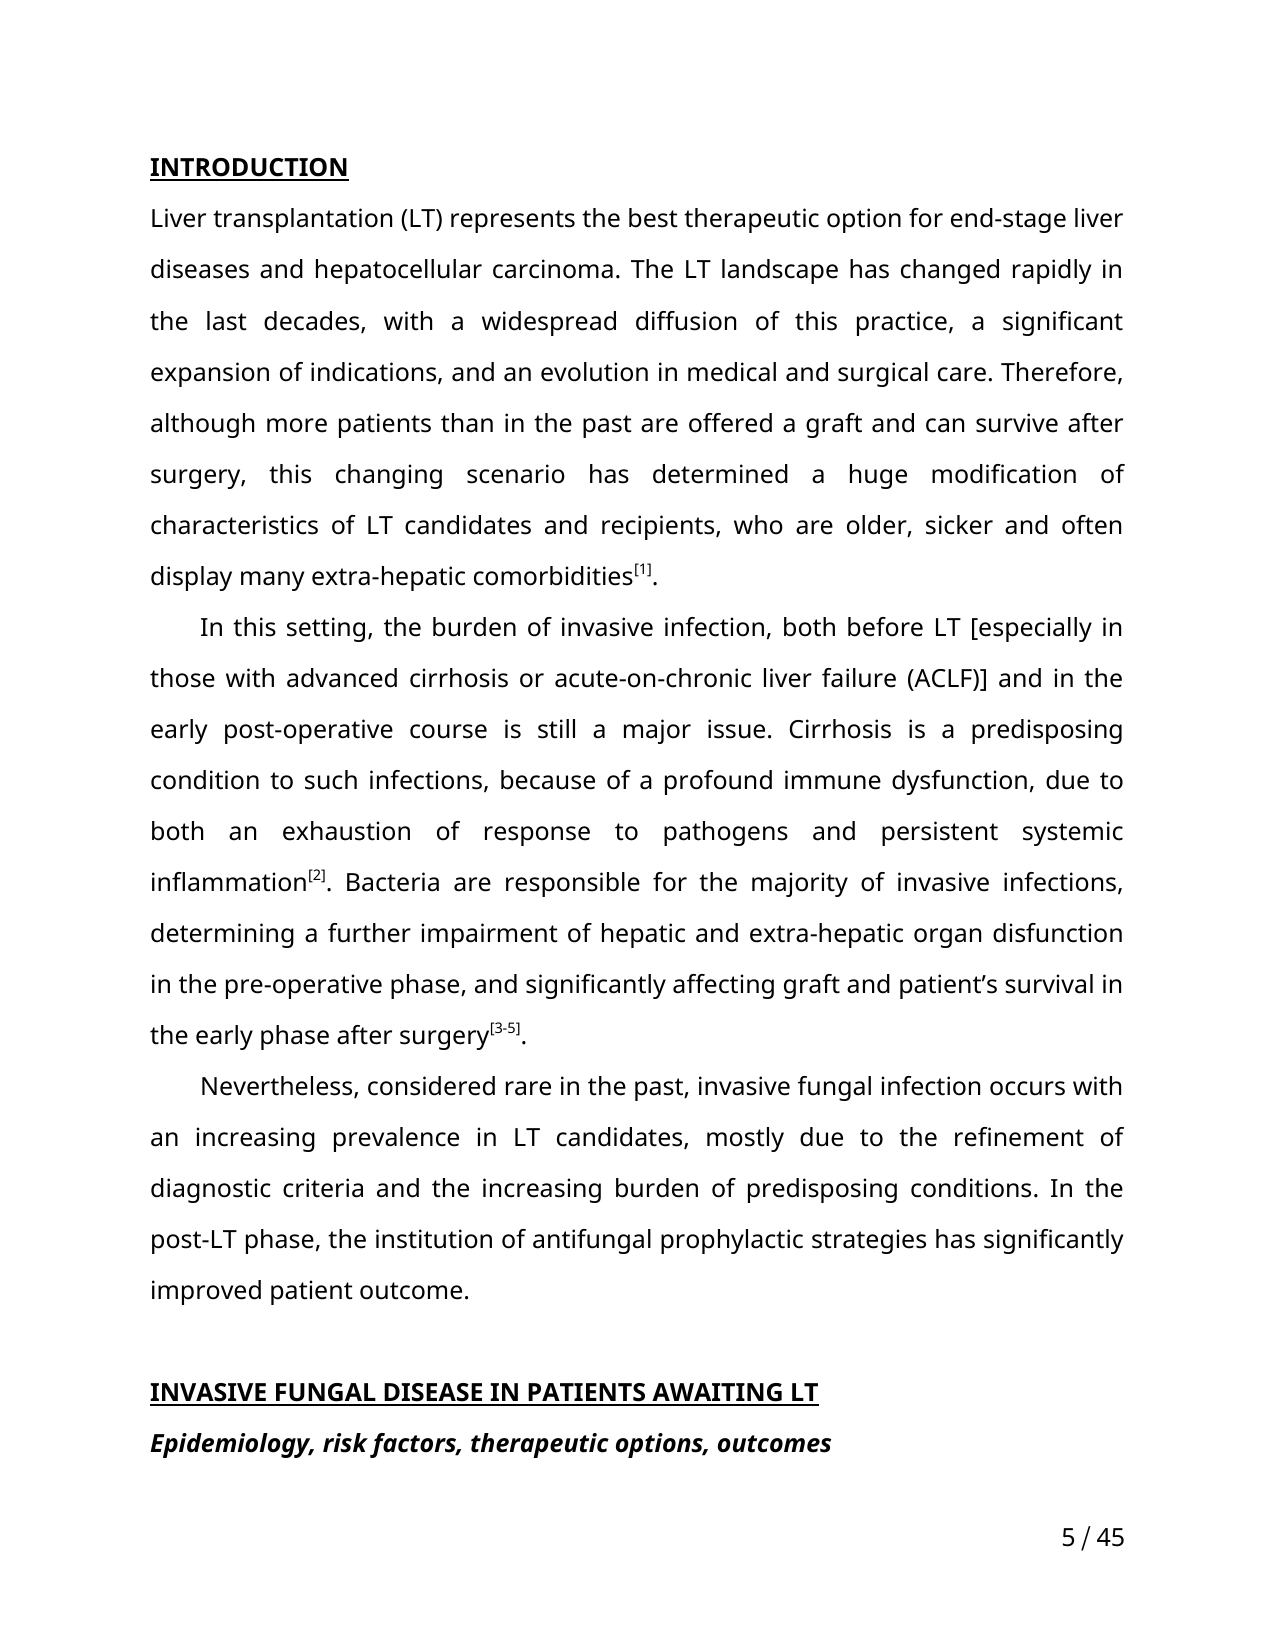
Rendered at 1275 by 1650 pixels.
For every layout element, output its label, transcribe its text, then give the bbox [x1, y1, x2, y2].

text INTRODUCTION [150, 150, 1125, 184]
text Nevertheless, considered rare in the past, invasive fungal infection occurs with an increasing prevalence in LT candidates, mostly due to the refinement of diagnostic criteria and the increasing burden of predisposing conditions. In the post-LT phase, the institution of antifungal prophylactic strategies has significantly improved patient outcome. [150, 1069, 1125, 1307]
text INVASIVE FUNGAL DISEASE IN PATIENTS AWAITING LT [150, 1375, 1125, 1409]
text In this setting, the burden of invasive infection, both before LT [especially in those with advanced cirrhosis or acute-on-chronic liver failure (ACLF)] and in the early post-operative course is still a major issue. Cirrhosis is a predisposing condition to such infections, because of a profound immune dysfunction, due to both an exhaustion of response to pathogens and persistent systemic inflammation[2]. Bacteria are responsible for the majority of invasive infections, determining a further impairment of hepatic and extra-hepatic organ disfunction in the pre-operative phase, and significantly affecting graft and patient’s survival in the early phase after surgery[3-5]. [150, 609, 1125, 1052]
text Epidemiology, risk factors, therapeutic options, outcomes [150, 1426, 1125, 1460]
text Liver transplantation (LT) represents the best therapeutic option for end-stage liver diseases and hepatocellular carcinoma. The LT landscape has changed rapidly in the last decades, with a widespread diffusion of this practice, a significant expansion of indications, and an evolution in medical and surgical care. Therefore, although more patients than in the past are offered a graft and can survive after surgery, this changing scenario has determined a huge modification of characteristics of LT candidates and recipients, who are older, sicker and often display many extra-hepatic comorbidities[1]. [150, 201, 1125, 592]
